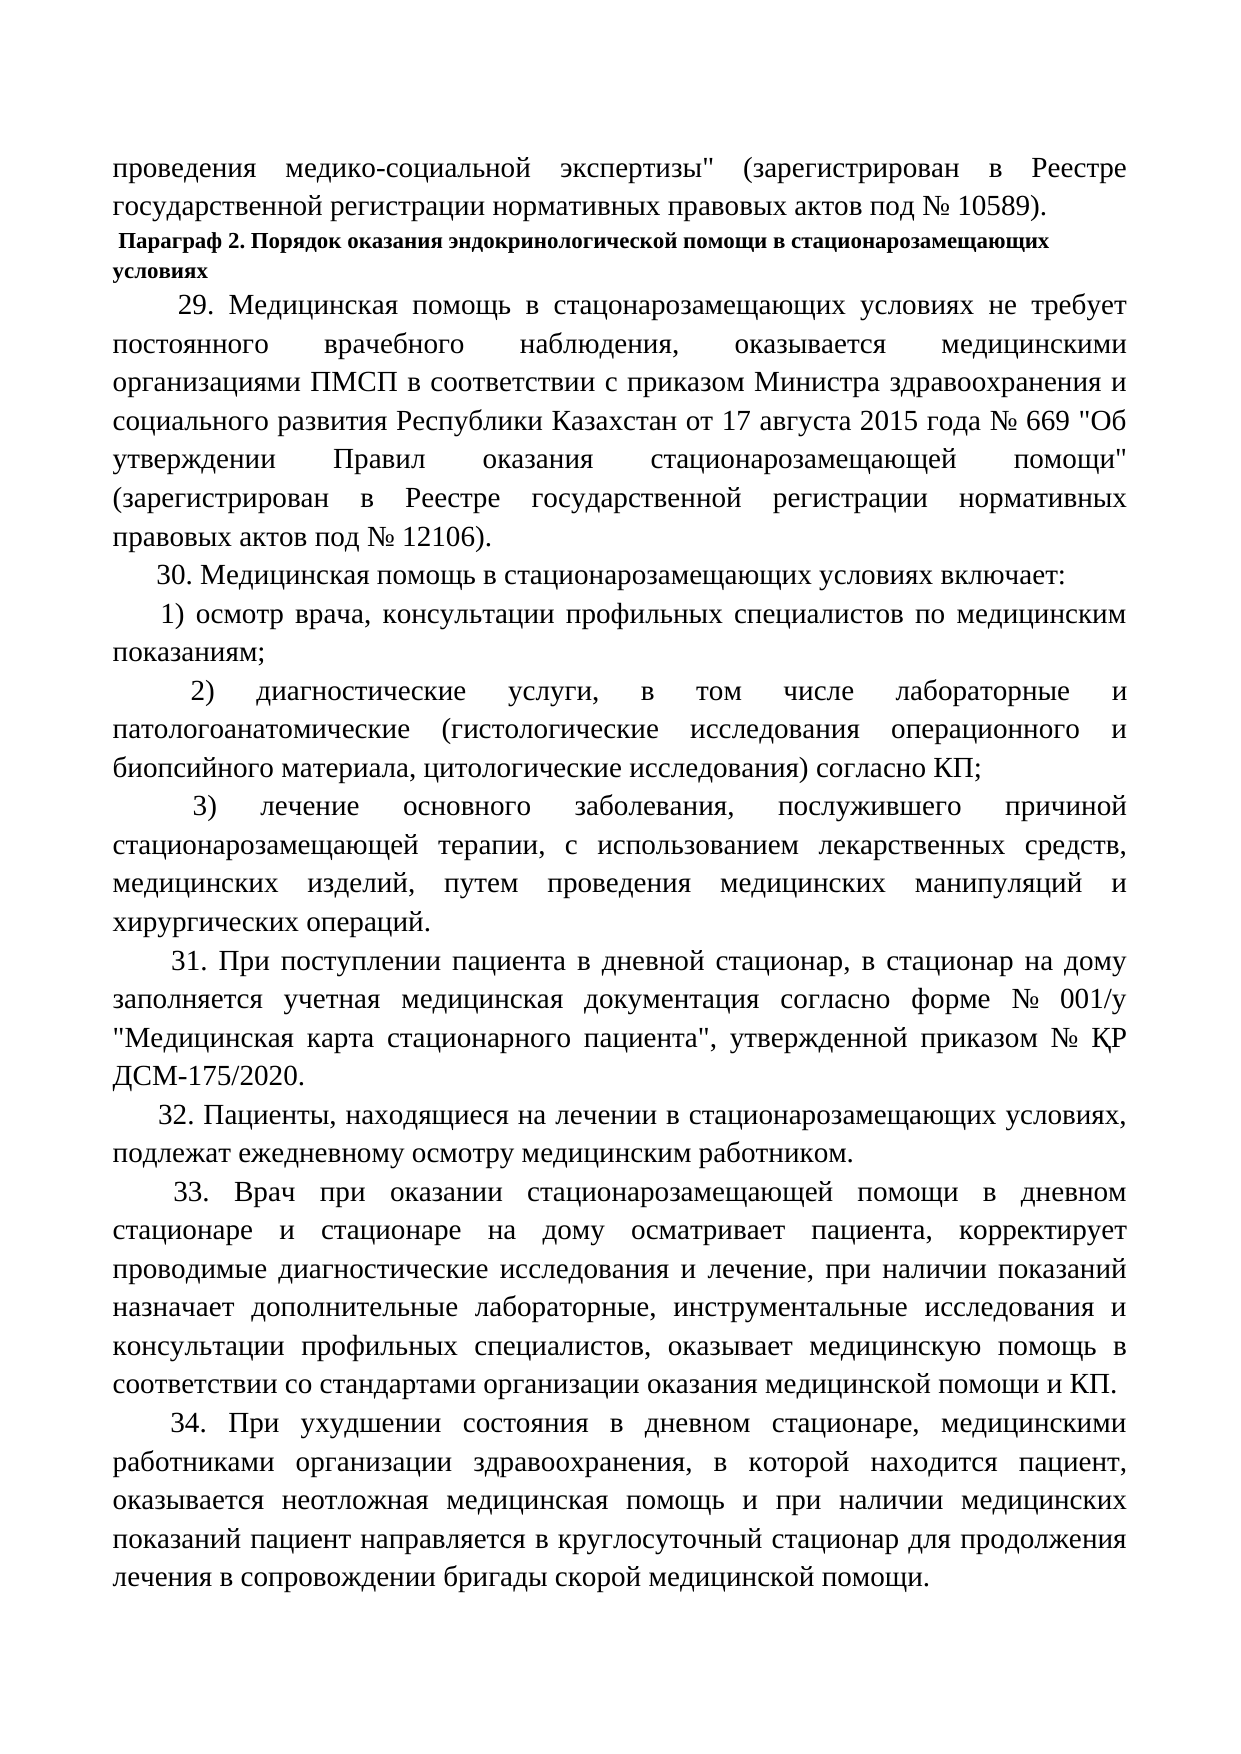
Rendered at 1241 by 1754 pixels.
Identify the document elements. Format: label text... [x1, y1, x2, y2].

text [112, 150, 1128, 222]
text 32. Пациенты, находящиеся на лечении в стационарозамещающих условиях, подлежат ежедневному осмотру медицинским работником. [112, 1097, 1128, 1169]
text 33. Врач при оказании стационарозамещающей помощи в дневном стационаре и стационаре на дому осматривает пациента, корректирует проводимые диагностические исследования и лечение, при наличии показаний назначает дополнительные лабораторные, инструментальные исследования и консультации профильных специалистов, оказывает медицинскую помощь в соответствии со стандартами организации оказания медицинской помощи и КП. [112, 1174, 1128, 1400]
text 3) лечение основного заболевания, послужившего причиной стационарозамещающей терапии, с использованием лекарственных средств, медицинских изделий, путем проведения медицинских манипуляций и хирургических операций. [112, 788, 1128, 938]
text 1) осмотр врача, консультации профильных специалистов по медицинским показаниям; [112, 596, 1128, 668]
text 2) диагностические услуги, в том числе лабораторные и патологоанатомические (гистологические исследования операционного и биопсийного материала, цитологические исследования) согласно КП; [112, 673, 1128, 783]
text 34. При ухудшении состояния в дневном стационаре, медицинскими работниками организации здравоохранения, в которой находится пациент, оказывается неотложная медицинская помощь и при наличии медицинских показаний пациент направляется в круглосуточный стационар для продолжения лечения в сопровождении бригады скорой медицинской помощи. [112, 1405, 1128, 1593]
text 31. При поступлении пациента в дневной стационар, в стационар на дому заполняется учетная медицинская документация согласно форме № 001/у "Медицинская карта стационарного пациента", утвержденной приказом № ҚР ДСМ-175/2020. [112, 943, 1128, 1092]
text 29. Медицинская помощь в стацонарозамещающих условиях не требует постоянного врачебного наблюдения, оказывается медицинскими организациями ПМСП в соответствии с приказом Министра здравоохранения и социального развития Республики Казахстан от 17 августа 2015 года № 669 "Об утверждении Правил оказания стационарозамещающей помощи" (зарегистрирован в Реестре государственной регистрации нормативных правовых актов под № 12106). [112, 287, 1128, 552]
text Параграф 2. Порядок оказания эндокринологической помощи в стационарозамещающих условиях [112, 227, 1128, 284]
text 30. Медицинская помощь в стационарозамещающих условиях включает: [112, 557, 1128, 591]
